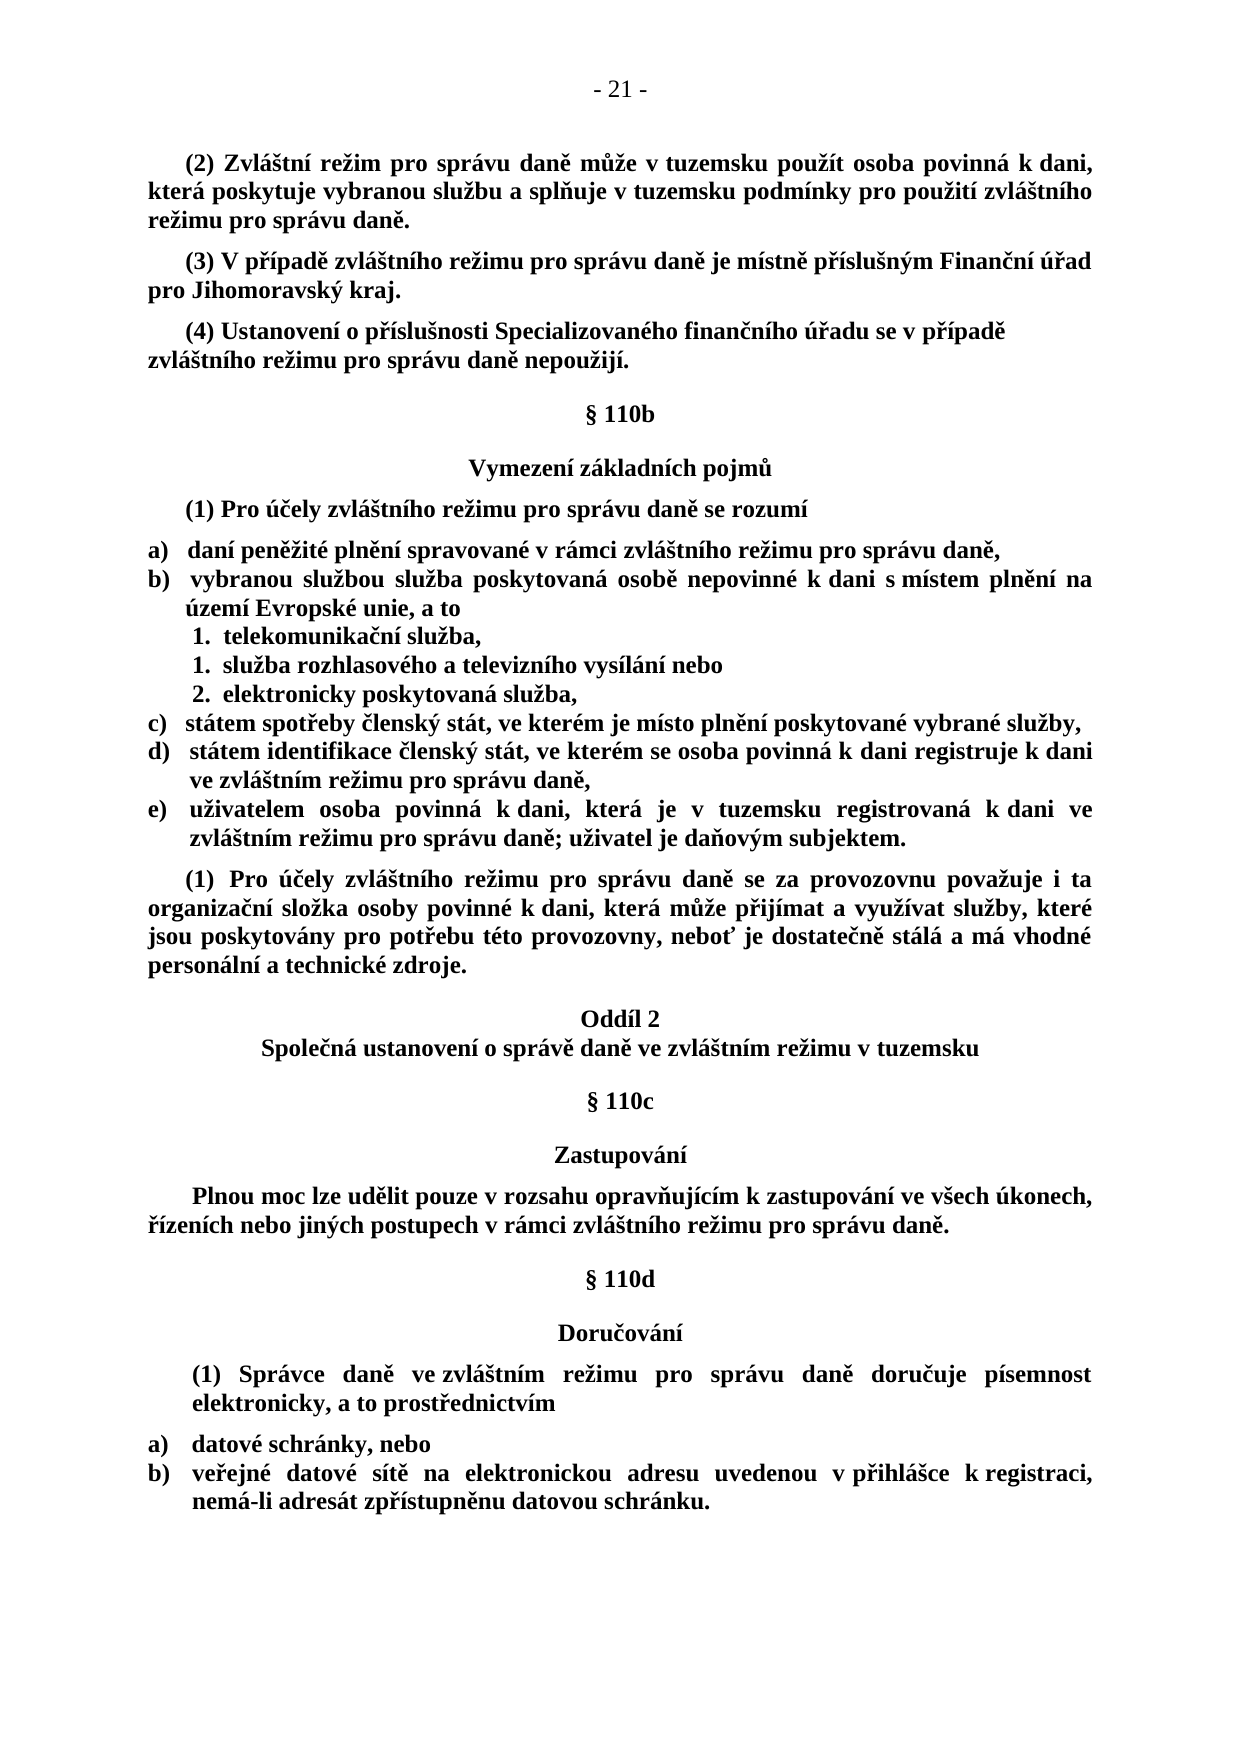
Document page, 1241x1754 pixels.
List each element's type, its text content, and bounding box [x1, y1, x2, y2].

list veřejné datové sítě na elektronickou adresu uvedenou v přihlášce k registraci, nemá-li adresát zpřístupněnu datovou schránku. [148, 1458, 1093, 1515]
text (3) V případě zvláštního režimu pro správu daně je místně příslušným Finanční úřad pro Jihomoravský kraj. [148, 246, 1093, 304]
text Společná ustanovení o správě daně ve zvláštním režimu v tuzemsku [148, 1033, 1093, 1061]
text e) uživatelem osoba povinná k dani, která je v tuzemsku registrovaná k dani ve zvláštním režimu pro správu daně; uživatel je daňovým subjektem. [148, 794, 1093, 851]
list elektronicky poskytovaná služba, [192, 679, 1093, 708]
text (1) Správce daně ve zvláštním režimu pro správu daně doručuje písemnost elektronicky, a to prostřednictvím [192, 1359, 1093, 1416]
text § 110b [148, 399, 1093, 428]
text d) státem identifikace členský stát, ve kterém se osoba povinná k dani registruje k dani ve zvláštním režimu pro správu daně, [148, 736, 1093, 794]
text § 110d [148, 1264, 1093, 1293]
text 1. telekomunikační služba, [192, 621, 1093, 650]
text Zastupování [148, 1140, 1093, 1169]
list služba rozhlasového a televizního vysílání nebo [192, 650, 1093, 679]
list datové schránky, nebo [148, 1429, 1093, 1458]
text § 110c [148, 1086, 1093, 1115]
text (1) Pro účely zvláštního režimu pro správu daně se rozumí [148, 494, 1093, 523]
text b) vybranou službou služba poskytovaná osobě nepovinné k dani s místem plnění na území Evropské unie, a to [148, 564, 1093, 621]
list Pro účely zvláštního režimu pro správu daně se za provozovnu považuje i ta organizační složka osoby povinné k dani, která může přijímat a využívat služby, které jsou poskytovány pro potřebu této provozovny, neboť je dostatečně stálá a má vhodné personální a technické zdroje. [148, 864, 1093, 979]
text Oddíl 2 [148, 1004, 1093, 1033]
text (2) Zvláštní režim pro správu daně může v tuzemsku použít osoba povinná k dani, která poskytuje vybranou službu a splňuje v tuzemsku podmínky pro použití zvláštního režimu pro správu daně. [148, 148, 1093, 234]
text a) daní peněžité plnění spravované v rámci zvláštního režimu pro správu daně, [148, 535, 1093, 564]
text Vymezení základních pojmů [148, 453, 1093, 481]
text Plnou moc lze udělit pouze v rozsahu opravňujícím k zastupování ve všech úkonech, řízeních nebo jiných postupech v rámci zvláštního režimu pro správu daně. [148, 1181, 1093, 1239]
text Doručování [148, 1318, 1093, 1346]
text (4) Ustanovení o příslušnosti Specializovaného finančního úřadu se v případě zvláštního režimu pro správu daně nepoužijí. [148, 316, 1093, 374]
list státem spotřeby členský stát, ve kterém je místo plnění poskytované vybrané služby, [148, 708, 1093, 736]
